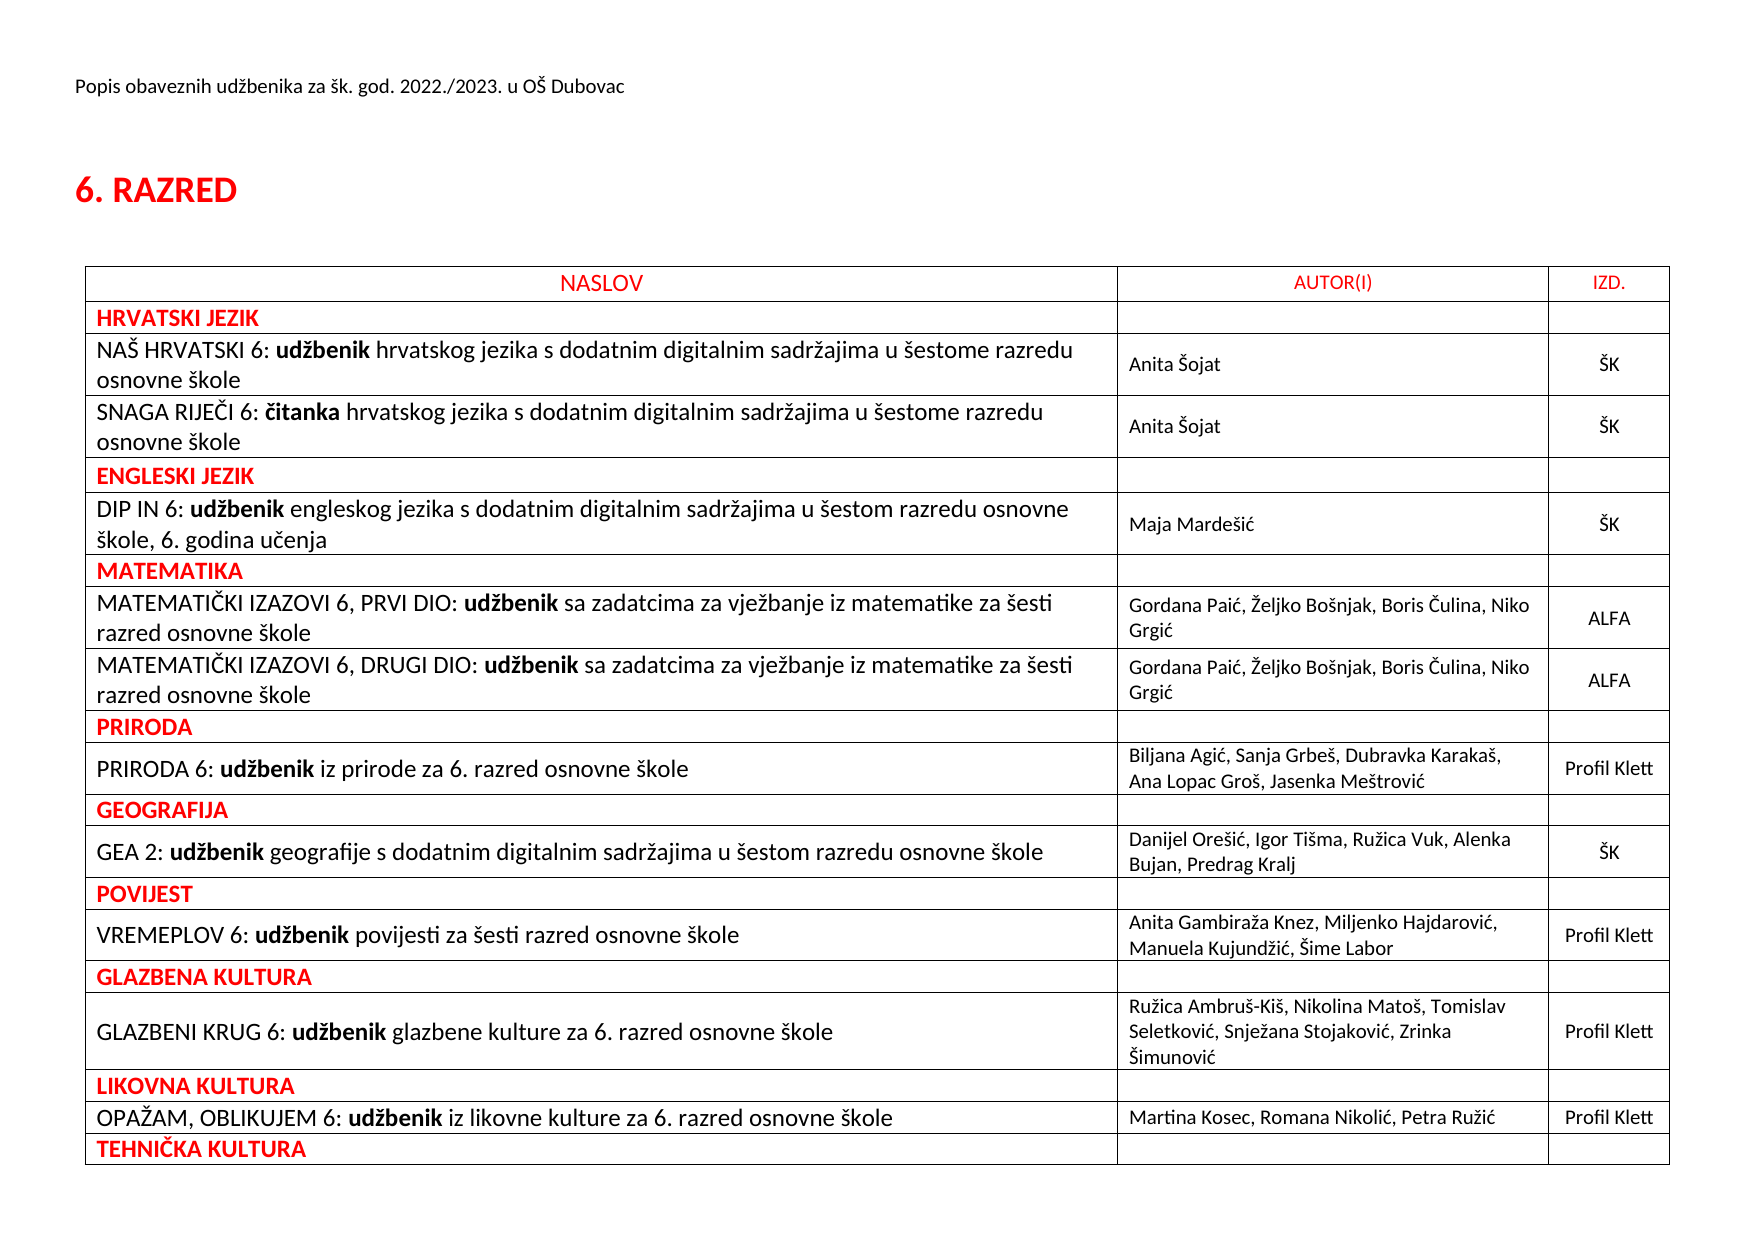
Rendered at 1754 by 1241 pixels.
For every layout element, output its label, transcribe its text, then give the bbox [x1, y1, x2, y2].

table_cell VREMEPLOV 6: udžbenik povijesti za šesti razred osnovne škole [86, 910, 1117, 960]
table_header AUTOR(I) [1118, 267, 1548, 301]
table_cell Anita Šojat [1118, 334, 1548, 395]
table_cell POVIJEST [86, 878, 1117, 908]
table_cell [1549, 1070, 1669, 1101]
table_cell GEOGRAFIJA [86, 795, 1117, 825]
table_cell ENGLESKI JEZIK [86, 458, 1117, 492]
table_cell GLAZBENI KRUG 6: udžbenik glazbene kulture za 6. razred osnovne škole [86, 993, 1117, 1069]
table_cell Martina Kosec, Romana Nikolić, Petra Ružić [1118, 1102, 1548, 1132]
table_cell [1118, 1070, 1548, 1101]
table_cell Profil Klett [1549, 743, 1669, 793]
table_cell MATEMATIČKI IZAZOVI 6, PRVI DIO: udžbenik sa zadatcima za vježbanje iz matematike za šesti razred osnovne škole [86, 587, 1117, 648]
table_cell [1549, 795, 1669, 825]
text 6. RAZRED [75, 166, 1679, 212]
table_header NASLOV [86, 267, 1117, 301]
table_cell OPAŽAM, OBLIKUJEM 6: udžbenik iz likovne kulture za 6. razred osnovne škole [86, 1102, 1117, 1132]
table_cell [1118, 795, 1548, 825]
table_cell [1549, 711, 1669, 742]
table_cell ALFA [1549, 587, 1669, 648]
table_cell [1549, 1134, 1669, 1164]
table_cell [1118, 458, 1548, 492]
table_cell Anita Šojat [1118, 396, 1548, 457]
table_cell PRIRODA 6: udžbenik iz prirode za 6. razred osnovne škole [86, 743, 1117, 793]
table_cell MATEMATIČKI IZAZOVI 6, DRUGI DIO: udžbenik sa zadatcima za vježbanje iz matematike za šesti razred osnovne škole [86, 649, 1117, 710]
table_cell [1118, 961, 1548, 992]
table_cell GLAZBENA KULTURA [86, 961, 1117, 992]
table_cell NAŠ HRVATSKI 6: udžbenik hrvatskog jezika s dodatnim digitalnim sadržajima u šestome razredu osnovne škole [86, 334, 1117, 395]
table_cell Profil Klett [1549, 910, 1669, 960]
table_cell ŠK [1549, 334, 1669, 395]
table_cell [1118, 711, 1548, 742]
table_header IZD. [1549, 267, 1669, 301]
table_cell [1549, 878, 1669, 908]
table_cell Biljana Agić, Sanja Grbeš, Dubravka Karakaš, Ana Lopac Groš, Jasenka Meštrović [1118, 743, 1548, 793]
table_cell Gordana Paić, Željko Bošnjak, Boris Čulina, Niko Grgić [1118, 587, 1548, 648]
table_cell [1118, 878, 1548, 908]
table_cell Ružica Ambruš-Kiš, Nikolina Matoš, Tomislav Seletković, Snježana Stojaković, Zrinka Šimunović [1118, 993, 1548, 1069]
table_cell Profil Klett [1549, 993, 1669, 1069]
table_cell [1118, 302, 1548, 333]
table_cell Anita Gambiraža Knez, Miljenko Hajdarović, Manuela Kujundžić, Šime Labor [1118, 910, 1548, 960]
table_cell [1549, 555, 1669, 586]
table_cell LIKOVNA KULTURA [86, 1070, 1117, 1101]
table_cell [1549, 961, 1669, 992]
table_cell Danijel Orešić, Igor Tišma, Ružica Vuk, Alenka Bujan, Predrag Kralj [1118, 826, 1548, 877]
table_cell [1118, 1134, 1548, 1164]
table_cell ALFA [1549, 649, 1669, 710]
table_cell GEA 2: udžbenik geografije s dodatnim digitalnim sadržajima u šestom razredu osnovne škole [86, 826, 1117, 877]
table_cell Profil Klett [1549, 1102, 1669, 1132]
table_cell Gordana Paić, Željko Bošnjak, Boris Čulina, Niko Grgić [1118, 649, 1548, 710]
table_cell HRVATSKI JEZIK [86, 302, 1117, 333]
table_cell PRIRODA [86, 711, 1117, 742]
table_cell [1118, 555, 1548, 586]
table_cell ŠK [1549, 826, 1669, 877]
table_cell ŠK [1549, 396, 1669, 457]
table_cell DIP IN 6: udžbenik engleskog jezika s dodatnim digitalnim sadržajima u šestom razredu osnovne škole, 6. godina učenja [86, 493, 1117, 554]
table_cell TEHNIČKA KULTURA [86, 1134, 1117, 1164]
table_cell Maja Mardešić [1118, 493, 1548, 554]
table_cell [1549, 458, 1669, 492]
table_cell MATEMATIKA [86, 555, 1117, 586]
table_cell SNAGA RIJEČI 6: čitanka hrvatskog jezika s dodatnim digitalnim sadržajima u šestome razredu osnovne škole [86, 396, 1117, 457]
table_cell ŠK [1549, 493, 1669, 554]
table_cell [1549, 302, 1669, 333]
